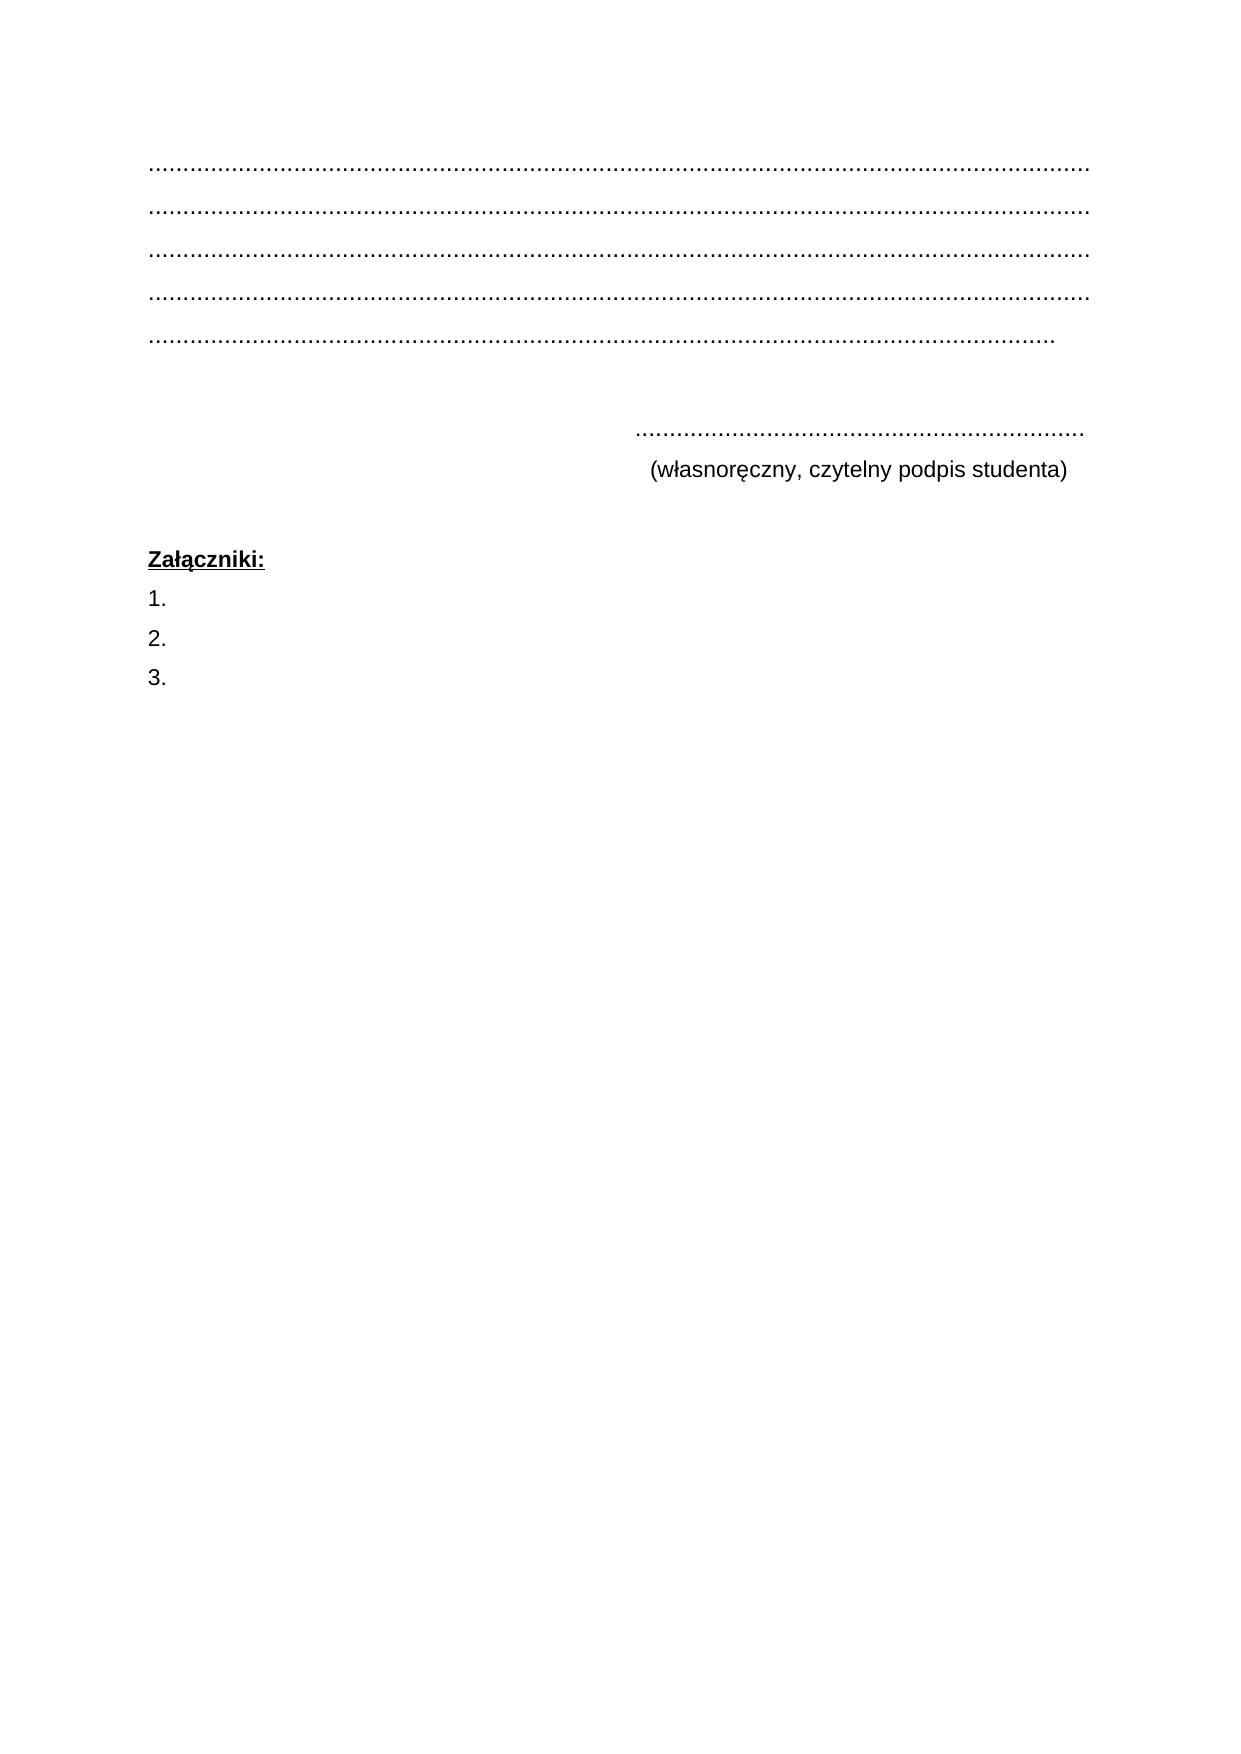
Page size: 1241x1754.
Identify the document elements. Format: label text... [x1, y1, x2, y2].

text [148, 148, 1093, 349]
text Załączniki: [148, 546, 1093, 572]
text 3. [148, 664, 1093, 691]
text 2. [148, 625, 1093, 651]
text (własnoręczny, czytelny podpis studenta) [650, 456, 1093, 483]
text ................................................................. [635, 413, 1093, 442]
text 1. [148, 585, 1093, 612]
